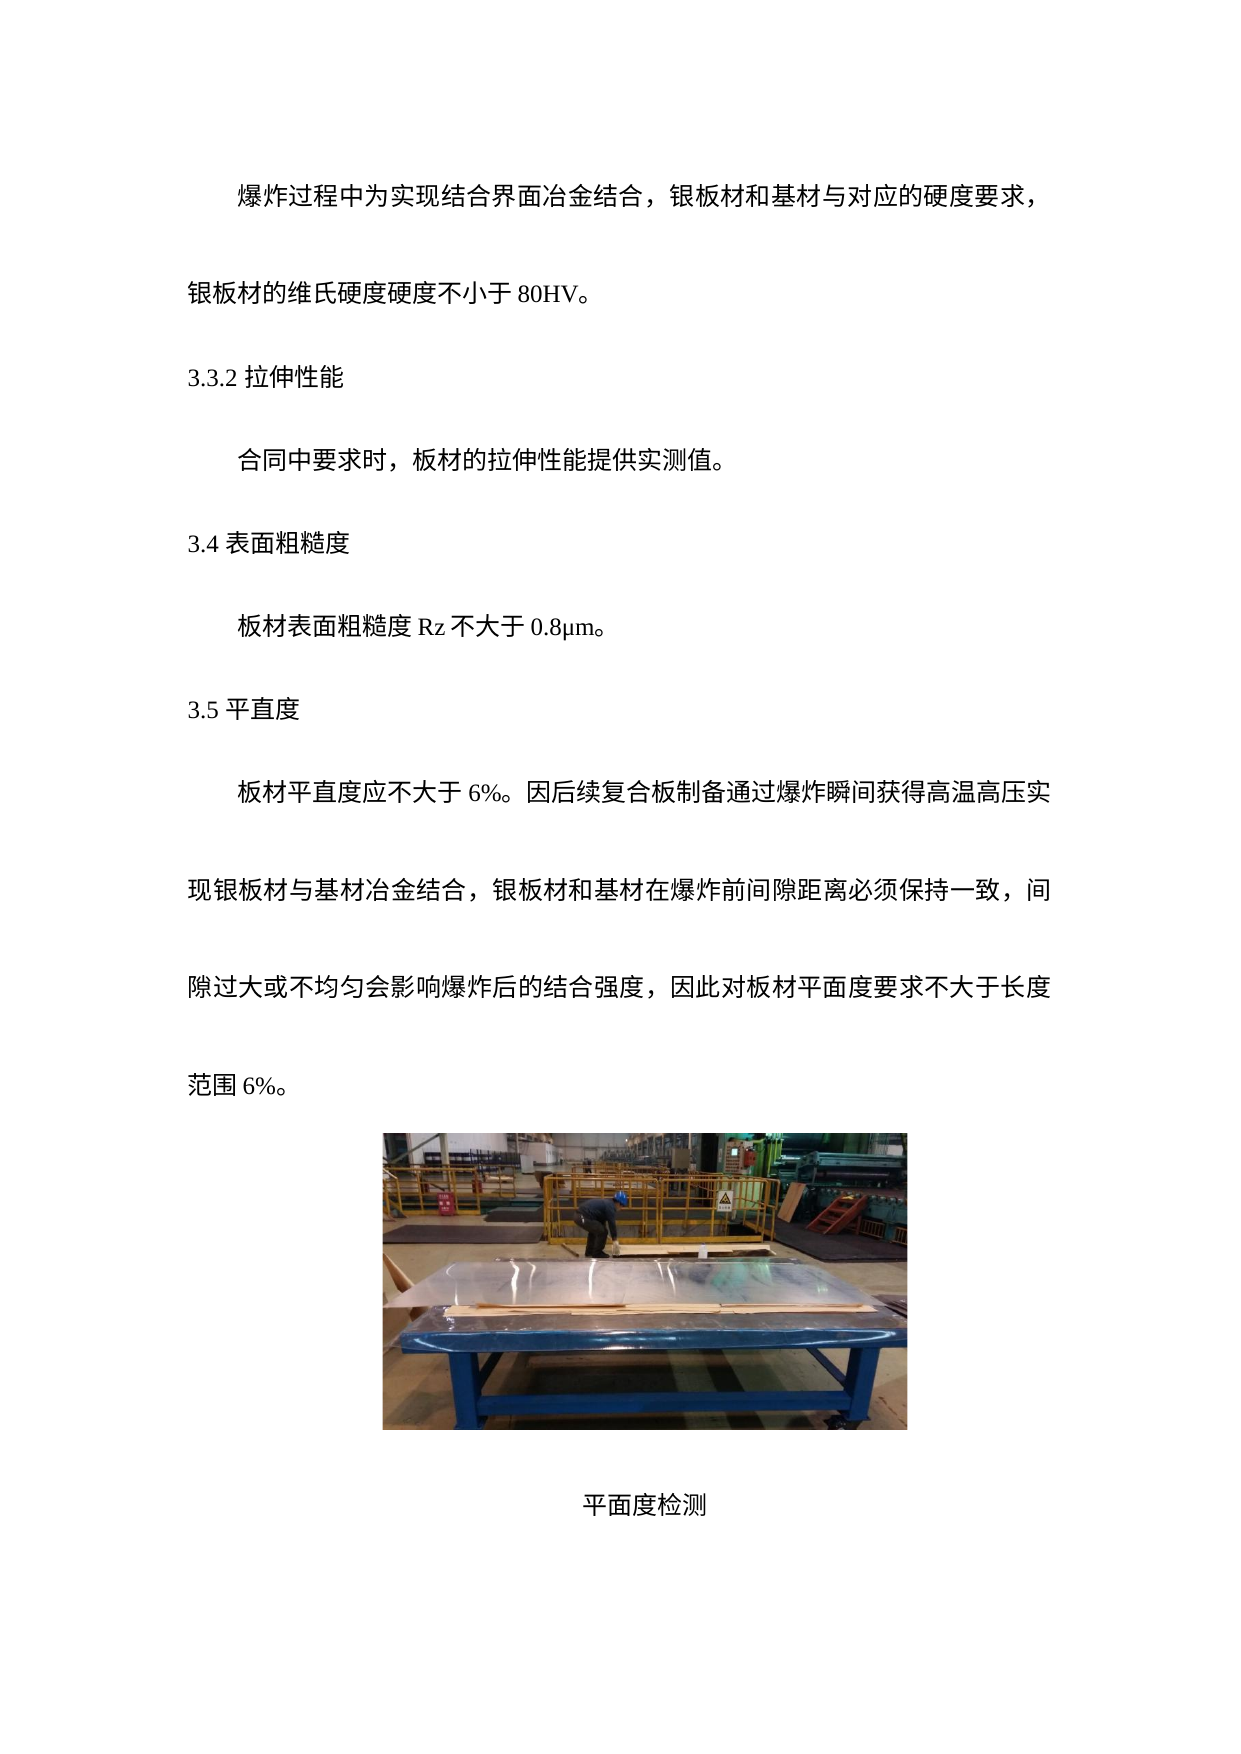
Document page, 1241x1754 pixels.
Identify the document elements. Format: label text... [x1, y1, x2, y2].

text 合同中要求时，板材的拉伸性能提供实测值。 [187, 426, 1053, 491]
text 平面度检测 [187, 1471, 1053, 1536]
text 3.4 表面粗糙度 [187, 509, 1053, 574]
text 3.5 平直度 [187, 675, 1053, 740]
text 板材表面粗糙度Rz不大于0.8μm。 [187, 592, 1053, 657]
picture [382, 1133, 908, 1430]
text 板材平直度应不大于6%。因后续复合板制备通过爆炸瞬间获得高温高压实现银板材与基材冶金结合，银板材和基材在爆炸前间隙距离必须保持一致，间隙过大或不均匀会影响爆炸后的结合强度，因此对板材平面度要求不大于长度范围6%。 [187, 758, 1053, 1116]
text 爆炸过程中为实现结合界面冶金结合，银板材和基材与对应的硬度要求，银板材的维氏硬度硬度不小于80HV。 [187, 162, 1053, 324]
text 3.3.2 拉伸性能 [187, 343, 1053, 408]
